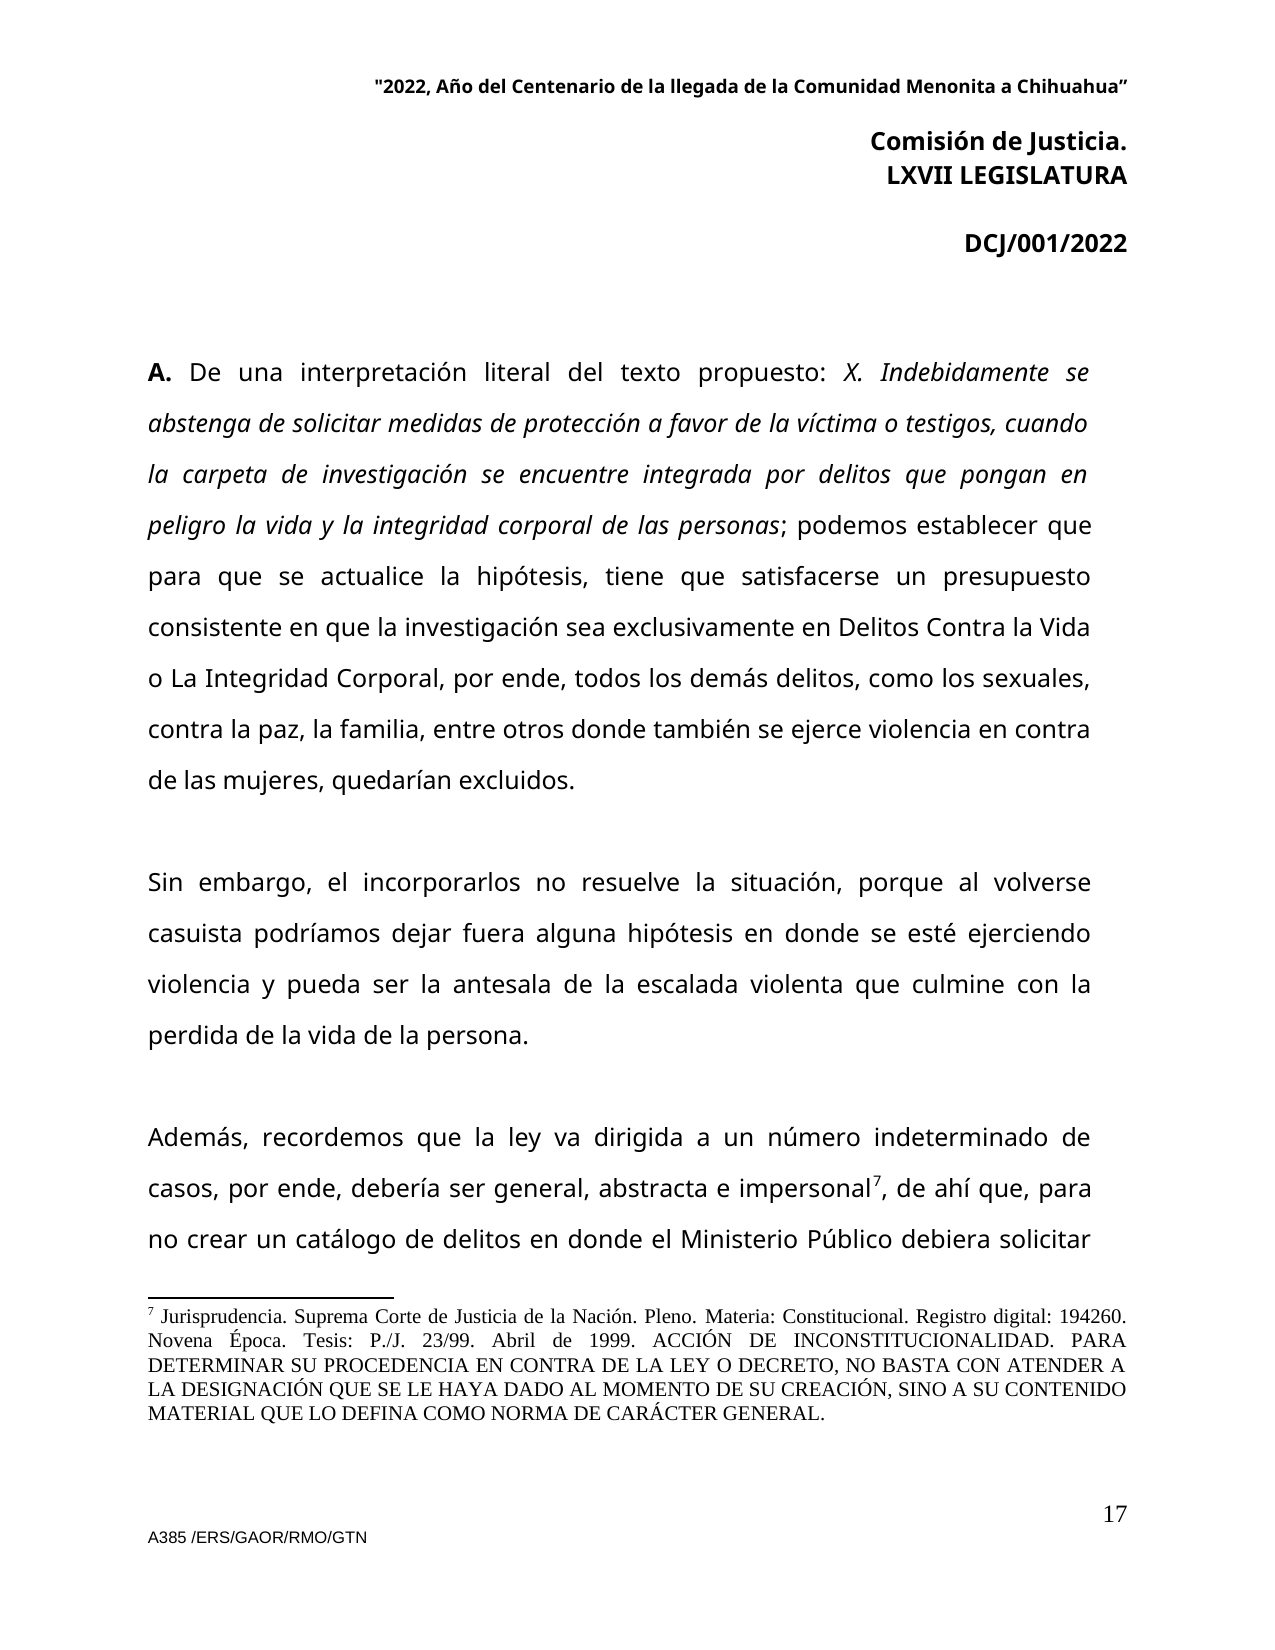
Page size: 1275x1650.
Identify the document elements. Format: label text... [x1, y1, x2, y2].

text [148, 1120, 1092, 1256]
text A. De una interpretación literal del texto propuesto: X. Indebidamente se abstenga de solicitar medidas de protección a favor de la víctima o testigos, cuando la carpeta de investigación se encuentre integrada por delitos que pongan en peligro la vida y la integridad corporal de las personas; podemos establecer que para que se actualice la hipótesis, tiene que satisfacerse un presupuesto consistente en que la investigación sea exclusivamente en Delitos Contra la Vida o La Integridad Corporal, por ende, todos los demás delitos, como los sexuales, contra la paz, la familia, entre otros donde también se ejerce violencia en contra de las mujeres, quedarían excluidos. [148, 354, 1092, 797]
text Sin embargo, el incorporarlos no resuelve la situación, porque al volverse casuista podríamos dejar fuera alguna hipótesis en donde se esté ejerciendo violencia y pueda ser la antesala de la escalada violenta que culmine con la perdida de la vida de la persona. [148, 865, 1092, 1052]
